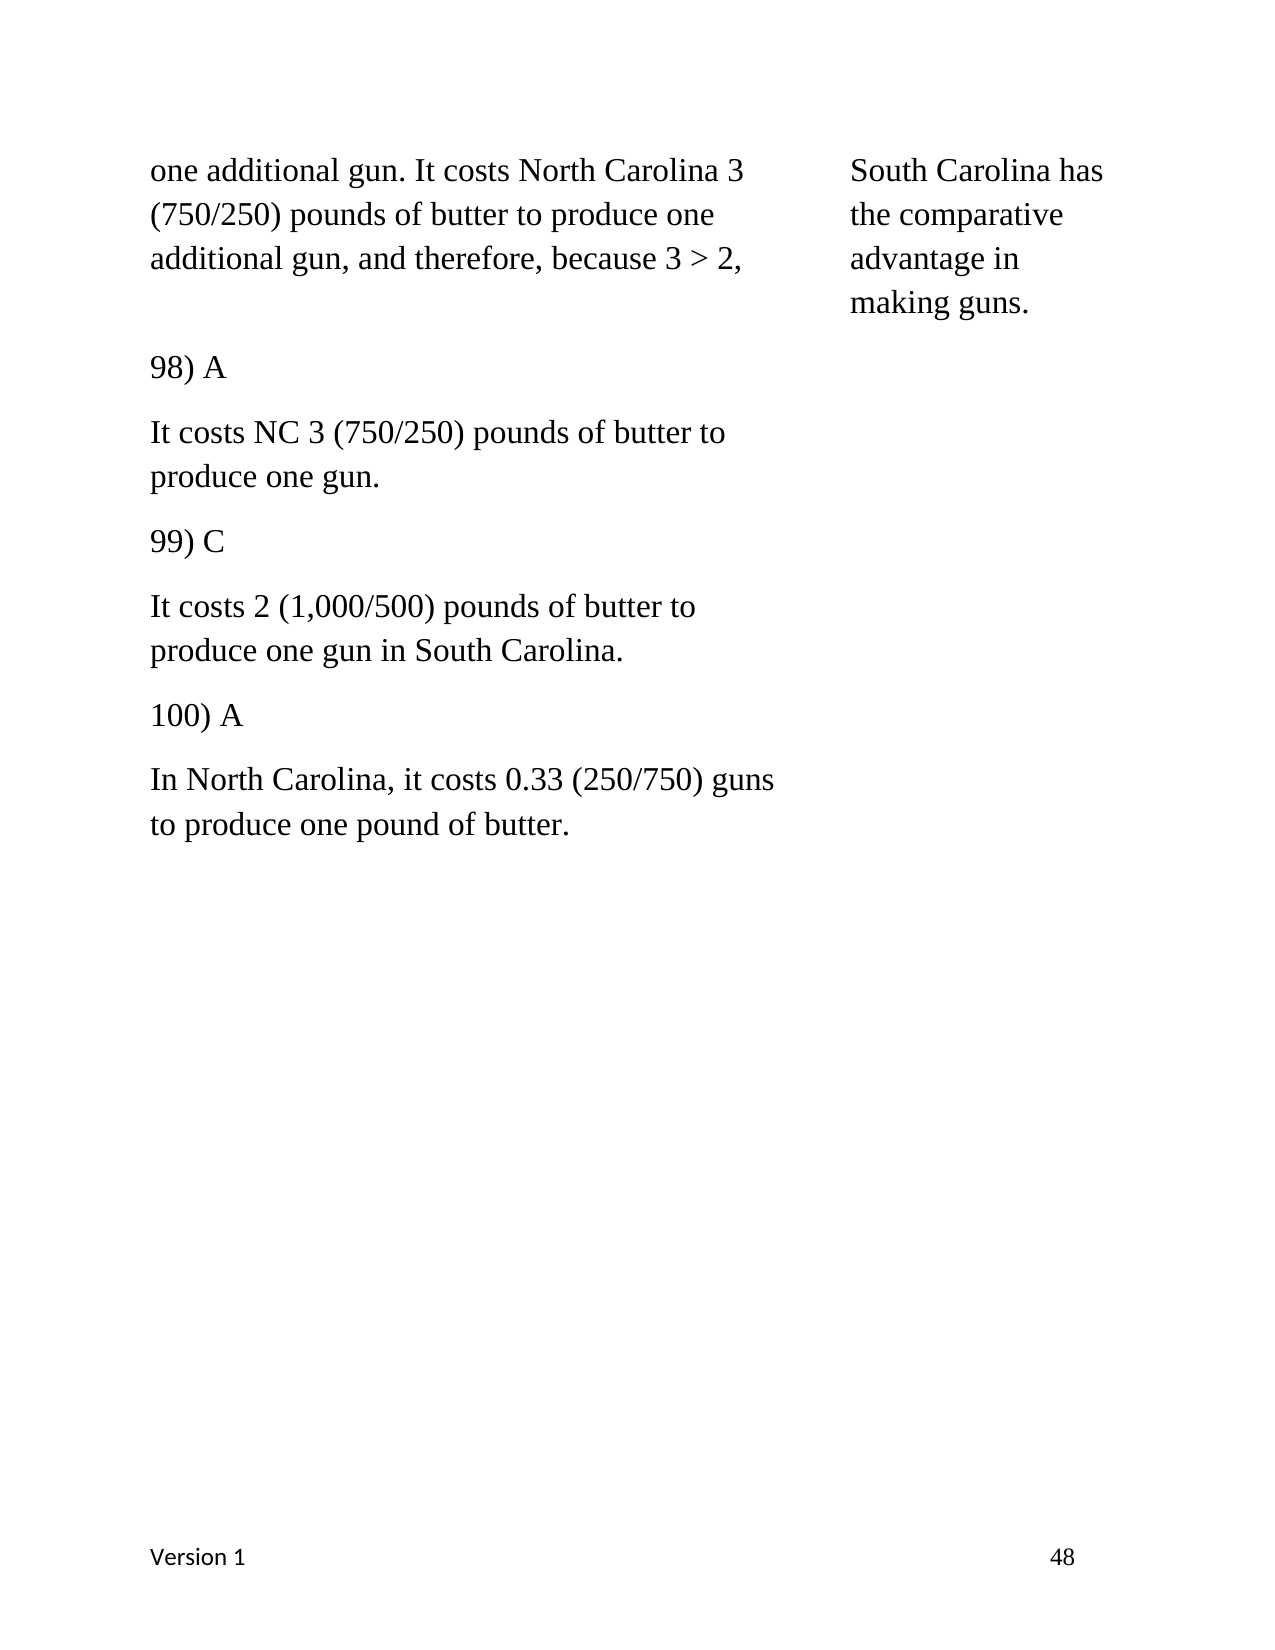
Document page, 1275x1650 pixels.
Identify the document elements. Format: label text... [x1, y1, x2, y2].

text 98) A [150, 347, 775, 385]
text It costs NC 3 (750/250) pounds of butter to produce one gun. [150, 412, 775, 494]
text 100) A [150, 695, 775, 733]
text 99) C [150, 521, 775, 559]
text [850, 150, 1125, 321]
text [150, 150, 775, 276]
text It costs 2 (1,000/500) pounds of butter to produce one gun in South Carolina. [150, 586, 775, 668]
text In North Carolina, it costs 0.33 (250/750) guns to produce one pound of butter. [150, 760, 775, 842]
